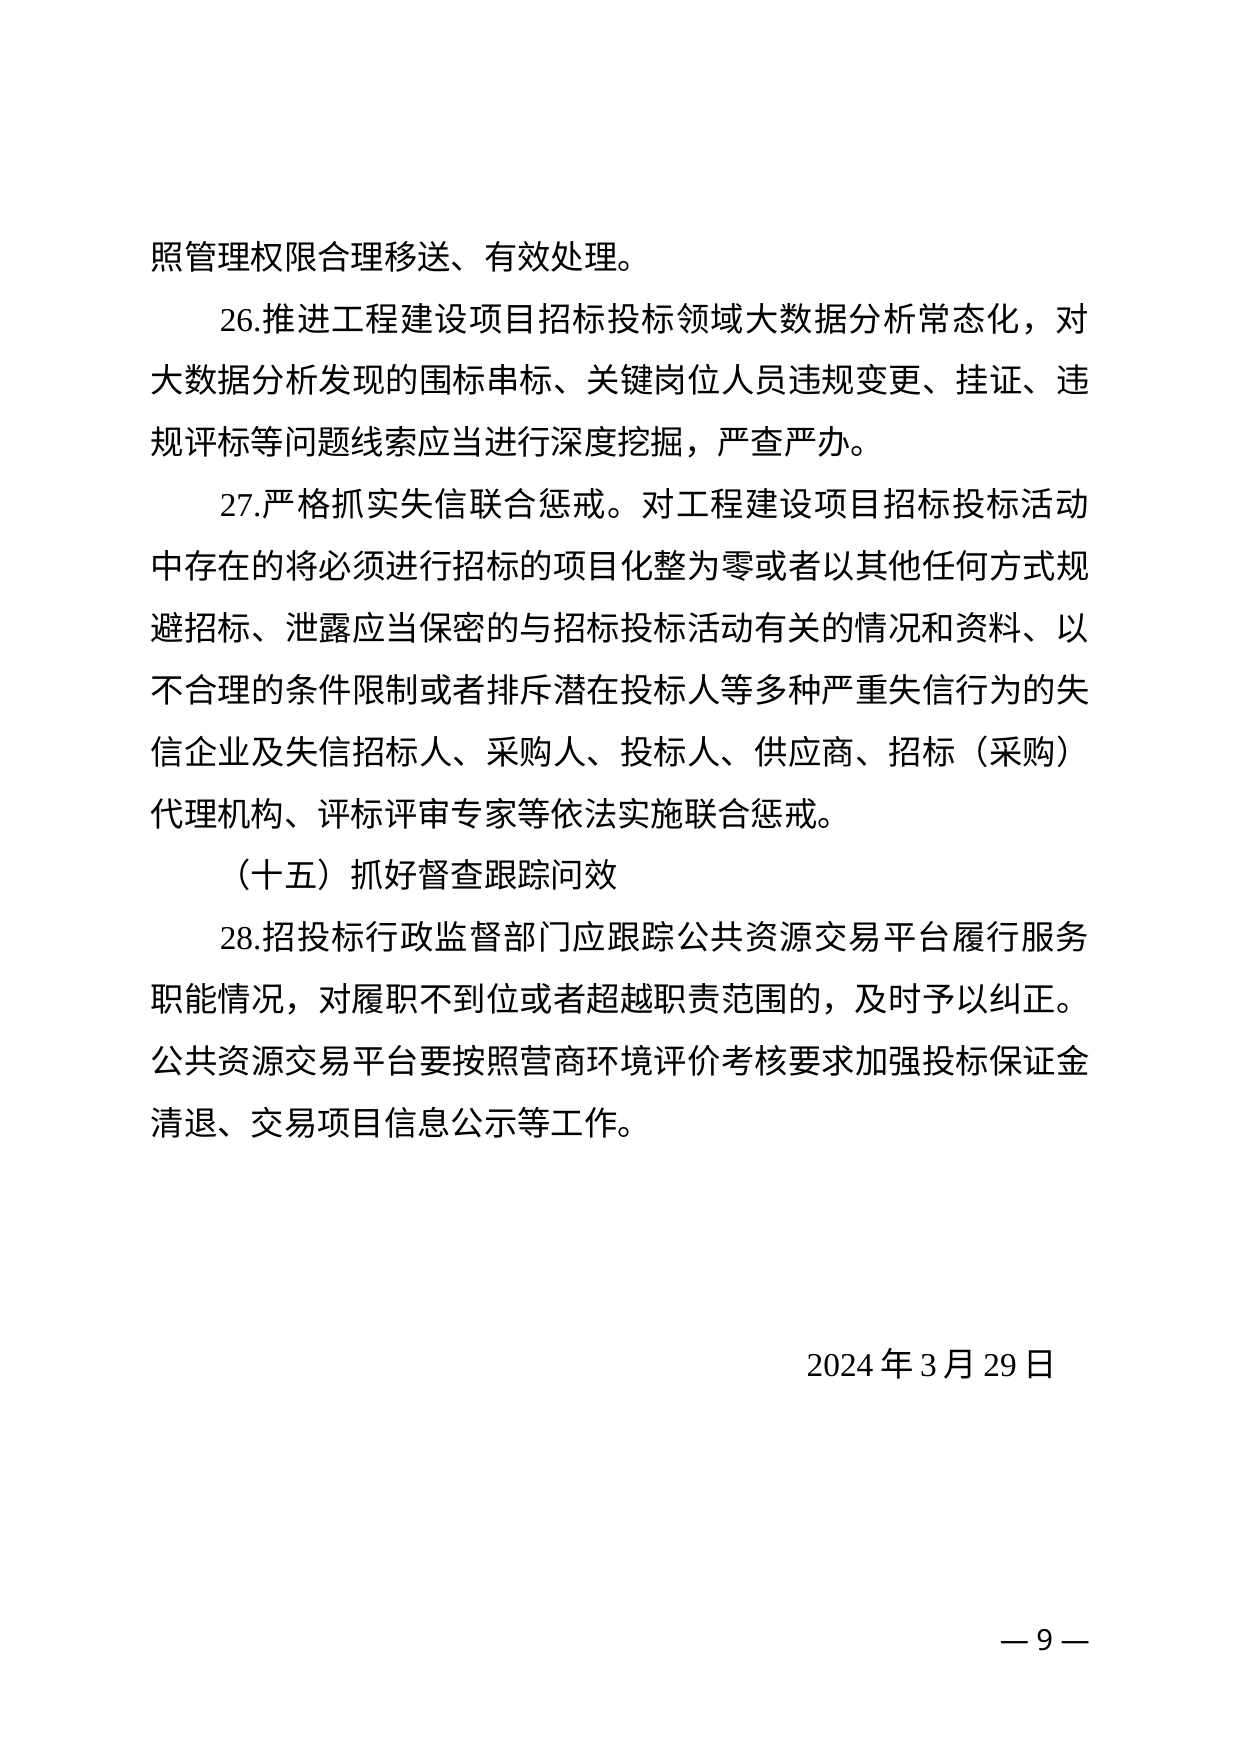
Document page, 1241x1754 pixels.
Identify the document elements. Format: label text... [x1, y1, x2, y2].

text 27.严格抓实失信联合惩戒。对工程建设项目招标投标活动中存在的将必须进行招标的项目化整为零或者以其他任何方式规避招标、泄露应当保密的与招标投标活动有关的情况和资料、以不合理的条件限制或者排斥潜在投标人等多种严重失信行为的失信企业及失信招标人、采购人、投标人、供应商、招标（采购）代理机构、评标评审专家等依法实施联合惩戒。 [151, 467, 1089, 838]
text （十五）抓好督查跟踪问效 [151, 838, 1089, 900]
text 26.推进工程建设项目招标投标领域大数据分析常态化，对大数据分析发现的围标串标、关键岗位人员违规变更、挂证、违规评标等问题线索应当进行深度挖掘，严查严办。 [151, 282, 1089, 467]
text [151, 220, 1089, 282]
text 28.招投标行政监督部门应跟踪公共资源交易平台履行服务职能情况，对履职不到位或者超越职责范围的，及时予以纠正。公共资源交易平台要按照营商环境评价考核要求加强投标保证金清退、交易项目信息公示等工作。 [151, 900, 1089, 1148]
text 2024年3月29日 [151, 1325, 1089, 1400]
